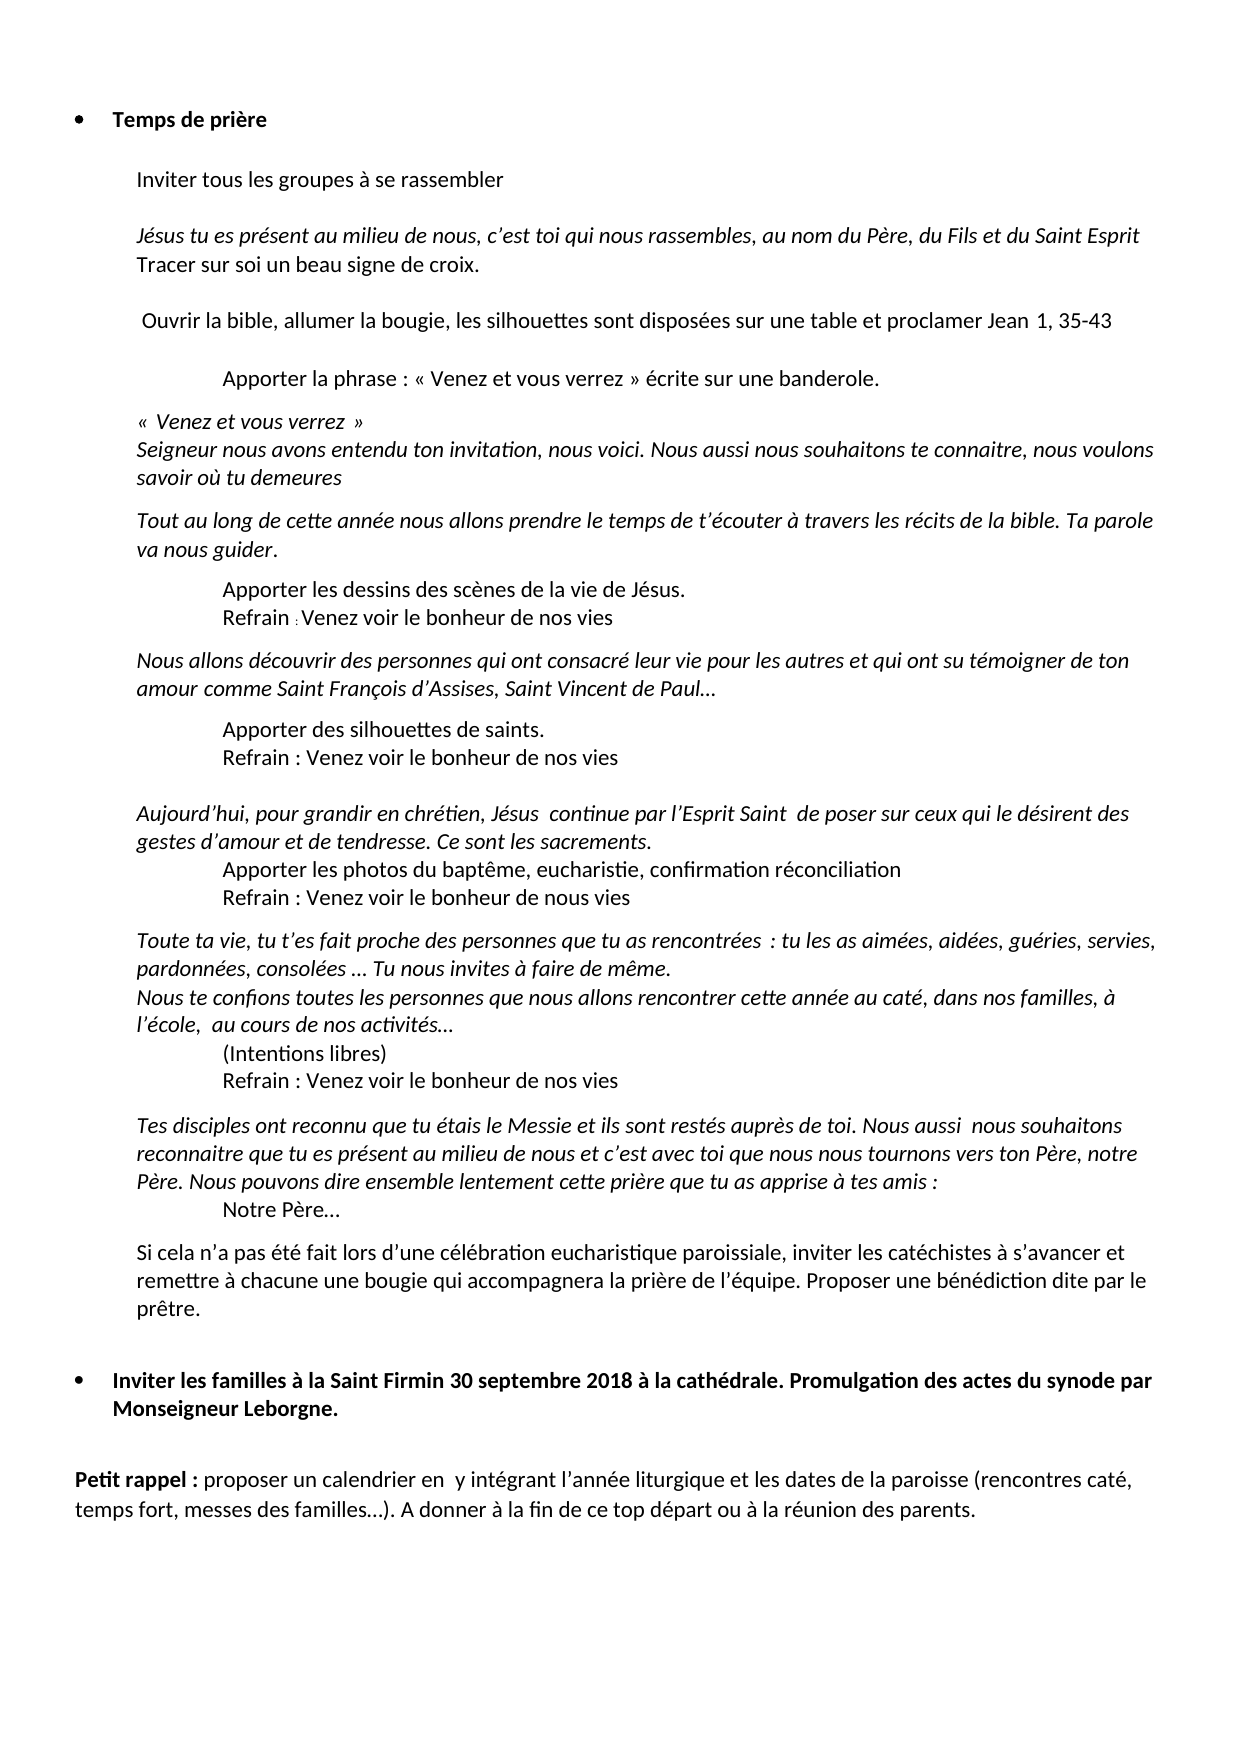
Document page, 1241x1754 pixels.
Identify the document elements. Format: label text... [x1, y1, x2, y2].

list Apporter des silhouettes de saints. [136, 715, 1165, 743]
list Si cela n’a pas été fait lors d’une célébration eucharistique paroissiale, inviter les catéchistes à s’avancer et remettre à chacune une bougie qui accompagnera la prière de l’équipe. Proposer une bénédiction dite par le prêtre. [136, 1238, 1165, 1323]
list Apporter la phrase : « Venez et vous verrez » écrite sur une banderole. [136, 364, 1165, 392]
text Petit rappel : proposer un calendrier en y intégrant l’année liturgique et les dates de la paroisse (rencontres caté, temps fort, messes des familles…). A donner à la fin de ce top départ ou à la réunion des parents. [75, 1465, 1165, 1523]
list Nous allons découvrir des personnes qui ont consacré leur vie pour les autres et qui ont su témoigner de ton amour comme Saint François d’Assises, Saint Vincent de Paul… [136, 647, 1165, 703]
list Inviter tous les groupes à se rassembler [136, 166, 1165, 194]
list « Venez et vous verrez » [136, 407, 1165, 435]
list Refrain : Venez voir le bonheur de nos vies [201, 1067, 1165, 1095]
list Aujourd’hui, pour grandir en chrétien, Jésus continue par l’Esprit Saint de poser sur ceux qui le désirent des gestes d’amour et de tendresse. Ce sont les sacrements. [136, 799, 1165, 855]
list Apporter les dessins des scènes de la vie de Jésus. [136, 575, 1165, 603]
list Seigneur nous avons entendu ton invitation, nous voici. Nous aussi nous souhaitons te connaitre, nous voulons savoir où tu demeures [136, 435, 1165, 491]
list Inviter les familles à la Saint Firmin 30 septembre 2018 à la cathédrale. Promulgation des actes du synode par Monseigneur Leborgne. [75, 1366, 1165, 1422]
list Apporter les photos du baptême, eucharistie, confirmation réconciliation [136, 855, 1165, 883]
list Temps de prière [75, 105, 1165, 133]
list Refrain : Venez voir le bonheur de nos vies [210, 603, 1165, 631]
list Refrain : Venez voir le bonheur de nos vies [210, 743, 1165, 771]
list Jésus tu es présent au milieu de nous, c’est toi qui nous rassembles, au nom du Père, du Fils et du Saint Esprit Tracer sur soi un beau signe de croix. [136, 222, 1165, 278]
list Nous te confions toutes les personnes que nous allons rencontrer cette année au caté, dans nos familles, à l’école, au cours de nos activités… [136, 983, 1165, 1039]
list Ouvrir la bible, allumer la bougie, les silhouettes sont disposées sur une table et proclamer Jean 1, 35-43 [136, 306, 1165, 334]
list Refrain : Venez voir le bonheur de nous vies [210, 883, 1165, 911]
text Tout au long de cette année nous allons prendre le temps de t’écouter à travers les récits de la bible. Ta parole va nous guider. [136, 507, 1165, 563]
list Tes disciples ont reconnu que tu étais le Messie et ils sont restés auprès de toi. Nous aussi nous souhaitons reconnaitre que tu es présent au milieu de nous et c’est avec toi que nous nous tournons vers ton Père, notre Père. Nous pouvons dire ensemble lentement cette prière que tu as apprise à tes amis : [136, 1111, 1165, 1195]
list (Intentions libres) [136, 1039, 1165, 1067]
text Notre Père… [222, 1195, 1165, 1223]
list Toute ta vie, tu t’es fait proche des personnes que tu as rencontrées : tu les as aimées, aidées, guéries, servies, pardonnées, consolées … Tu nous invites à faire de même. [136, 927, 1165, 983]
